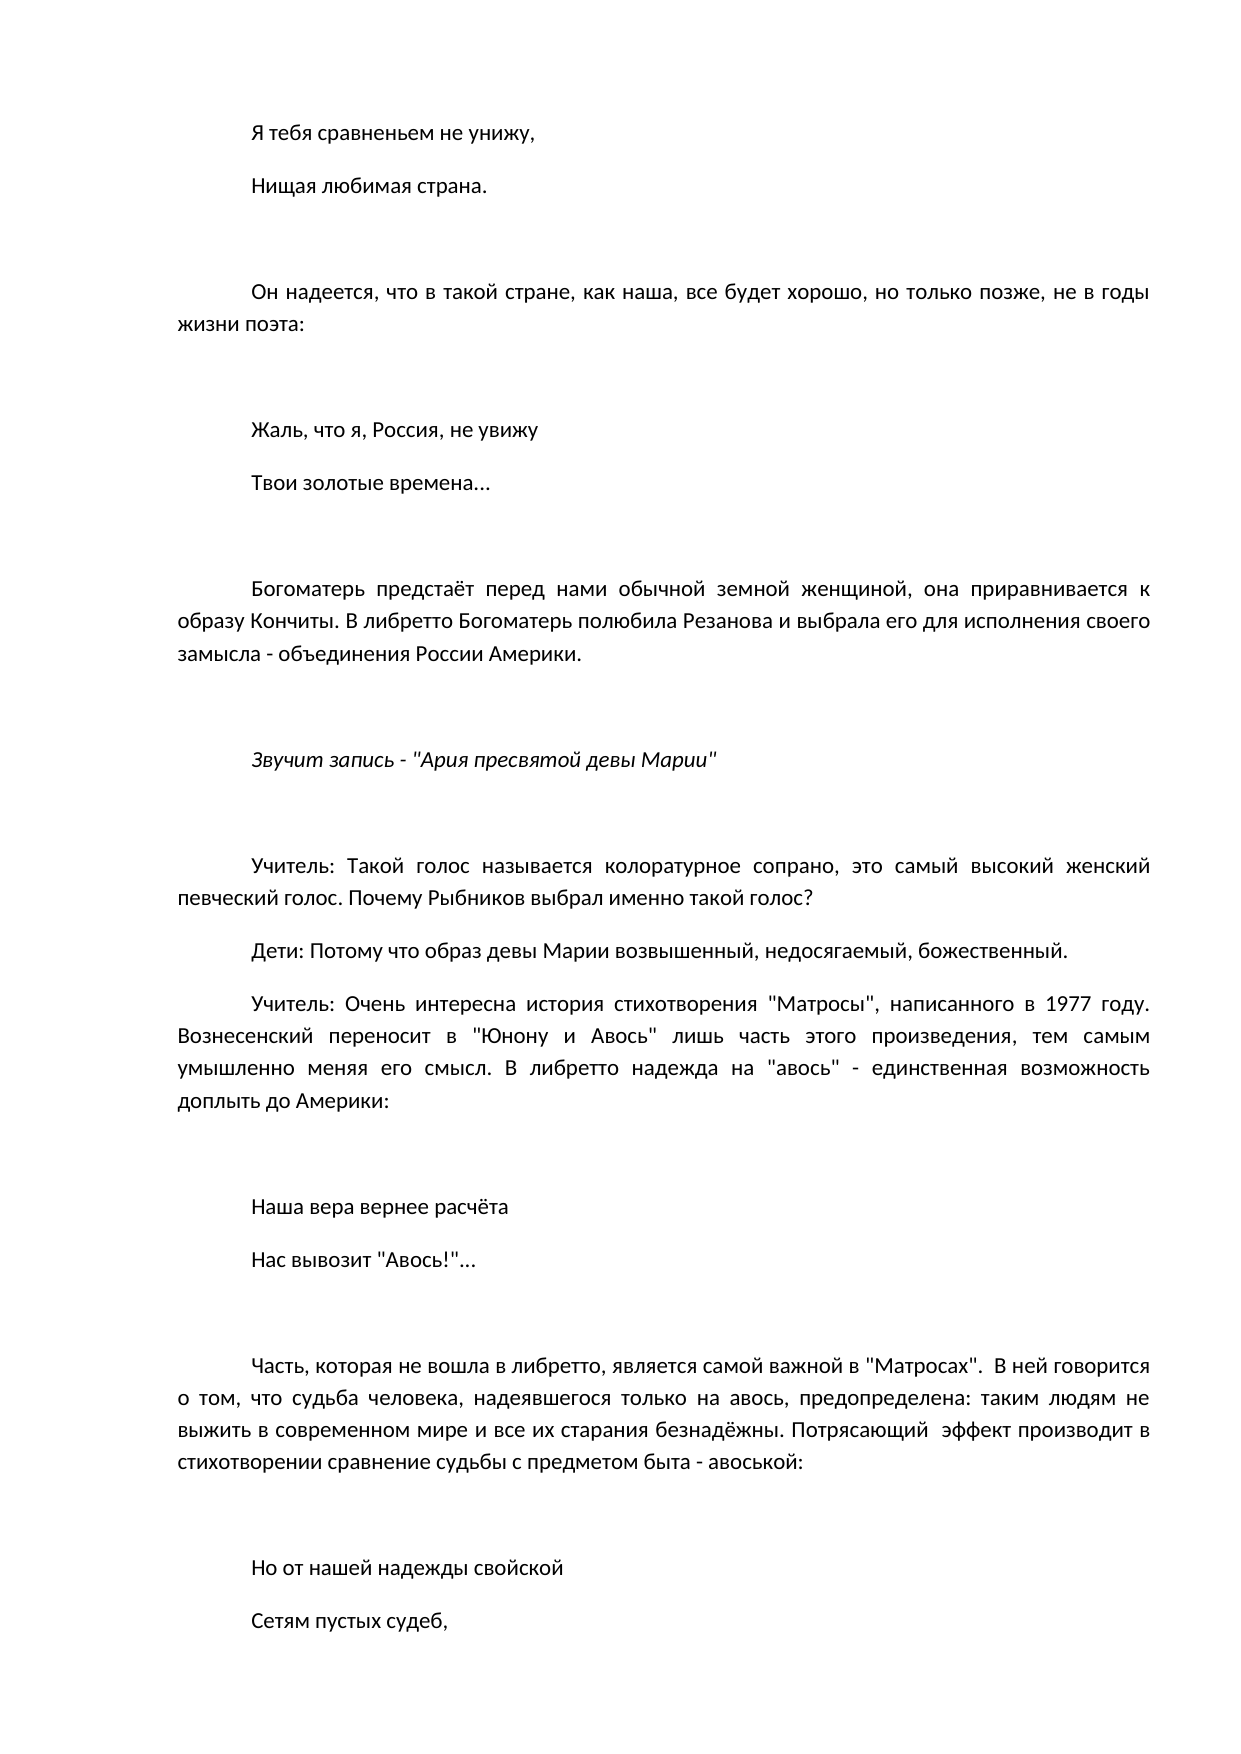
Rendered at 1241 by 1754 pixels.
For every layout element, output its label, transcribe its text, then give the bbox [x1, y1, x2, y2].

text Он надеется, что в такой стране, как наша, все будет хорошо, но только позже, не в годы жизни поэта: [177, 277, 1152, 337]
text Учитель: Очень интересна история стихотворения "Матросы", написанного в 1977 году. Вознесенский переносит в "Юнону и Авось" лишь часть этого произведения, тем самым умышленно меняя его смысл. В либретто надежда на "авось" - единственная возможность доплыть до Америки: [177, 989, 1152, 1114]
text Наша вера вернее расчёта [177, 1192, 1152, 1220]
text Звучит запись - "Ария пресвятой девы Марии" [177, 745, 1152, 773]
text Нас вывозит "Авось!"... [177, 1245, 1152, 1273]
text Сетям пустых судеб, [177, 1606, 1152, 1634]
text Я тебя сравненьем не унижу, [177, 118, 1152, 146]
text Нищая любимая страна. [177, 171, 1152, 199]
text Твои золотые времена... [177, 468, 1152, 496]
text Богоматерь предстаёт перед нами обычной земной женщиной, она приравнивается к образу Кончиты. В либретто Богоматерь полюбила Резанова и выбрала его для исполнения своего замысла - объединения России Америки. [177, 574, 1152, 667]
text Дети: Потому что образ девы Марии возвышенный, недосягаемый, божественный. [177, 936, 1152, 964]
text Часть, которая не вошла в либретто, является самой важной в "Матросах". В ней говорится о том, что судьба человека, надеявшегося только на авось, предопределена: таким людям не выжить в современном мире и все их старания безнадёжны. Потрясающий эффект производит в стихотворении сравнение судьбы с предметом быта - авоськой: [177, 1351, 1152, 1475]
text Но от нашей надежды свойской [177, 1553, 1152, 1581]
text Жаль, что я, Россия, не увижу [177, 415, 1152, 443]
text Учитель: Такой голос называется колоратурное сопрано, это самый высокий женский певческий голос. Почему Рыбников выбрал именно такой голос? [177, 851, 1152, 911]
